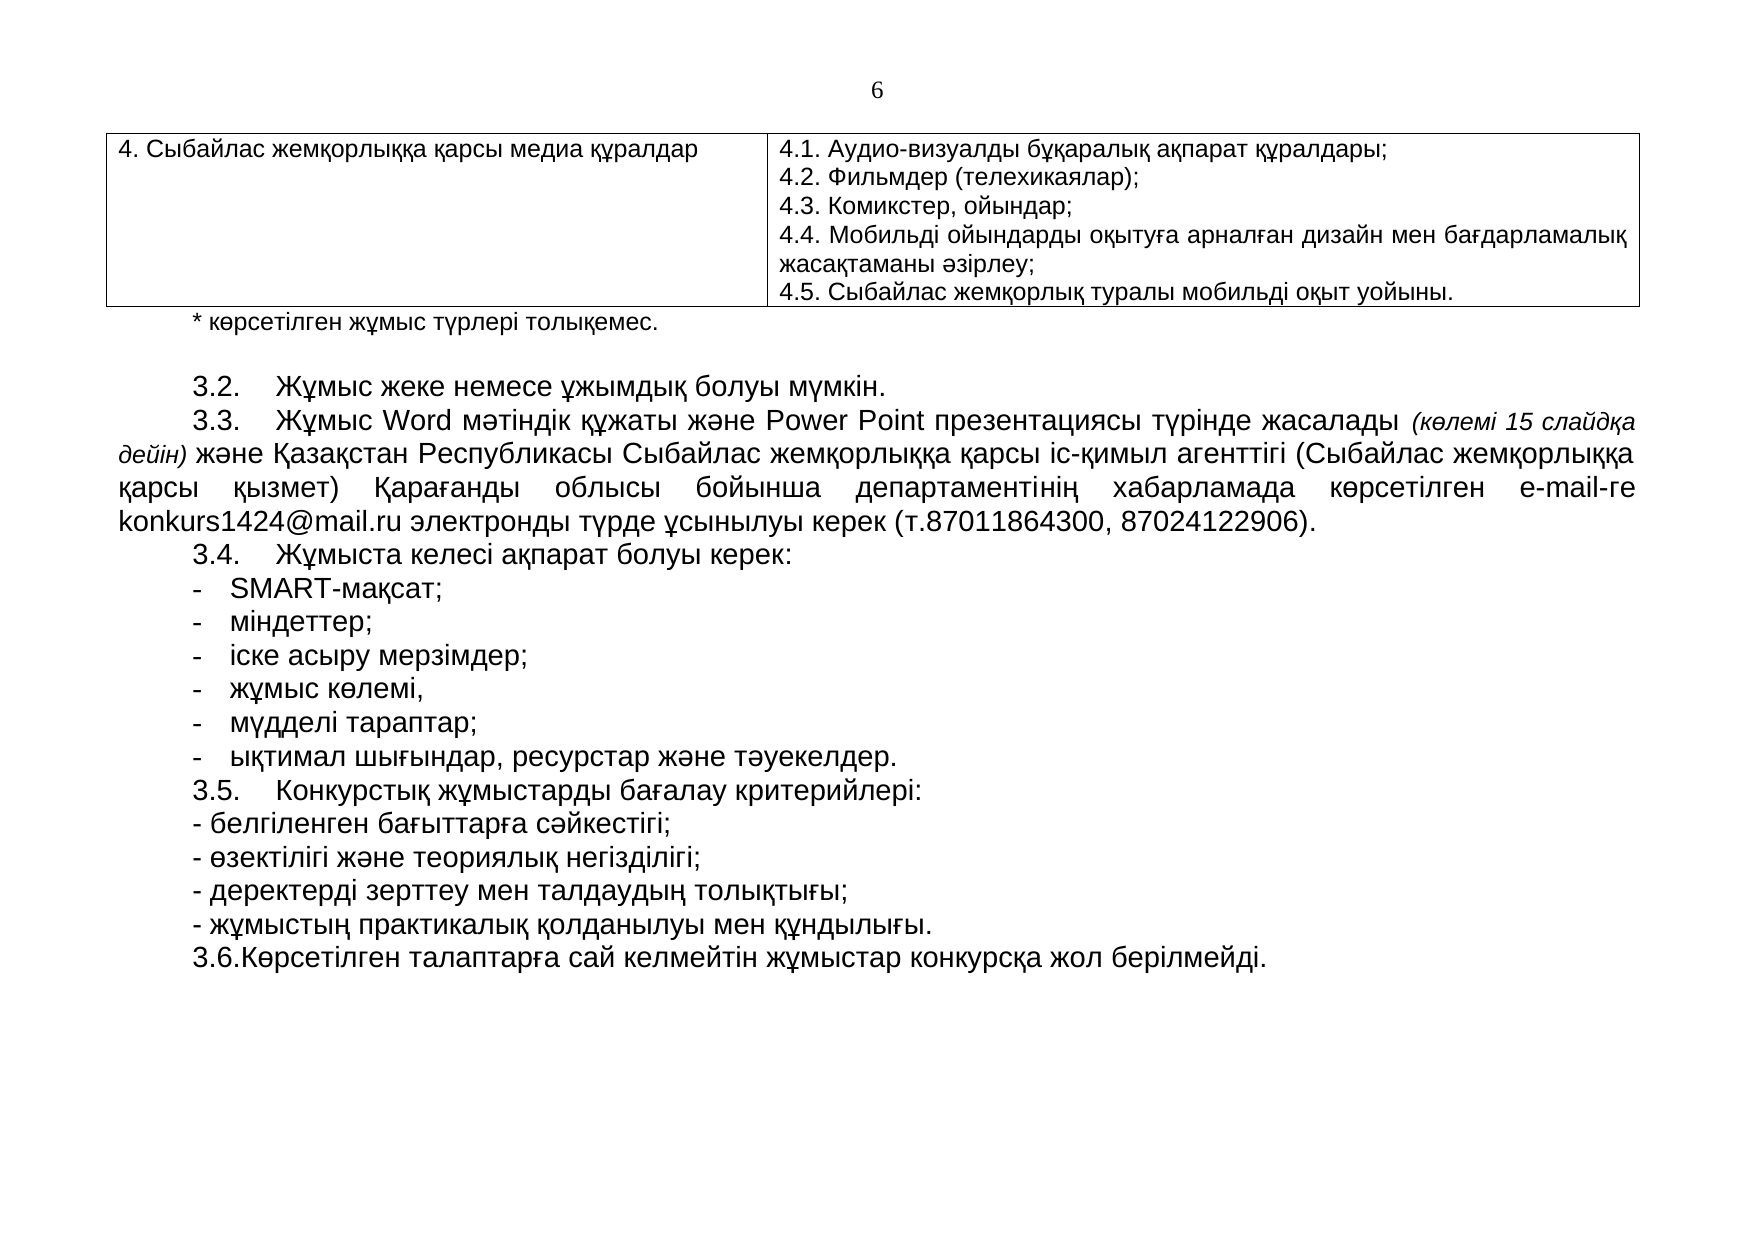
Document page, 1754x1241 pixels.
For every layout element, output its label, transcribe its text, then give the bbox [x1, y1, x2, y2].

table_cell 4.1. Аудио-визуалды бұқаралық ақпарат құралдары; 4.2. Фильмдер (телехикаялар); 4.3. Комикстер, ойындар; 4.4. Мобильді ойындарды оқытуға арналған дизайн мен бағдарламалық жасақтаманы әзірлеу; 4.5. Сыбайлас жемқорлық туралы мобильді оқыт уойыны. [768, 134, 1639, 306]
list Жұмыста келесі ақпарат болуы керек: [118, 537, 1636, 571]
list мүдделі тараптар; [192, 705, 1636, 739]
list Конкурстық жұмыстарды бағалау критерийлері: [118, 772, 1636, 806]
list Жұмыс жеке немесе ұжымдық болуы мүмкін. [118, 369, 1636, 403]
list - жұмыстың практикалық қолданылуы мен құндылығы. [118, 907, 1636, 940]
list SMART-мақсат; [192, 571, 1636, 604]
list міндеттер; [192, 604, 1636, 638]
list іске асыру мерзімдер; [192, 638, 1636, 672]
list - белгіленген бағыттарға сәйкестігі; [118, 806, 1636, 839]
list жұмыс көлемі, [192, 672, 1636, 705]
list - өзектілігі және теориялық негізділігі; [118, 839, 1636, 873]
list 3.6.Көрсетілген талаптарға сай келмейтін жұмыстар конкурсқа жол берілмейді. [118, 940, 1636, 974]
list Жұмыс Word мәтіндік құжаты және Power Point презентациясы түрінде жасалады (көлемі 15 слайдқа дейін) және Қазақстан Республикасы Сыбайлас жемқорлыққа қарсы іс-қимыл агенттігі (Сыбайлас жемқорлыққа қарсы қызмет) Қарағанды облысы бойынша департаментінің хабарламада көрсетілген e-mail-ге konkurs1424@mail.ru электронды түрде ұсынылуы керек (т.87011864300, 87024122906). [118, 403, 1636, 537]
list - деректерді зерттеу мен талдаудың толықтығы; [118, 873, 1636, 907]
list * көрсетілген жұмыс түрлері толықемес. [118, 307, 1636, 336]
table_cell 4. Сыбайлас жемқорлыққа қарсы медиа құралдар [107, 134, 767, 306]
list ықтимал шығындар, ресурстар және тәуекелдер. [192, 739, 1636, 772]
